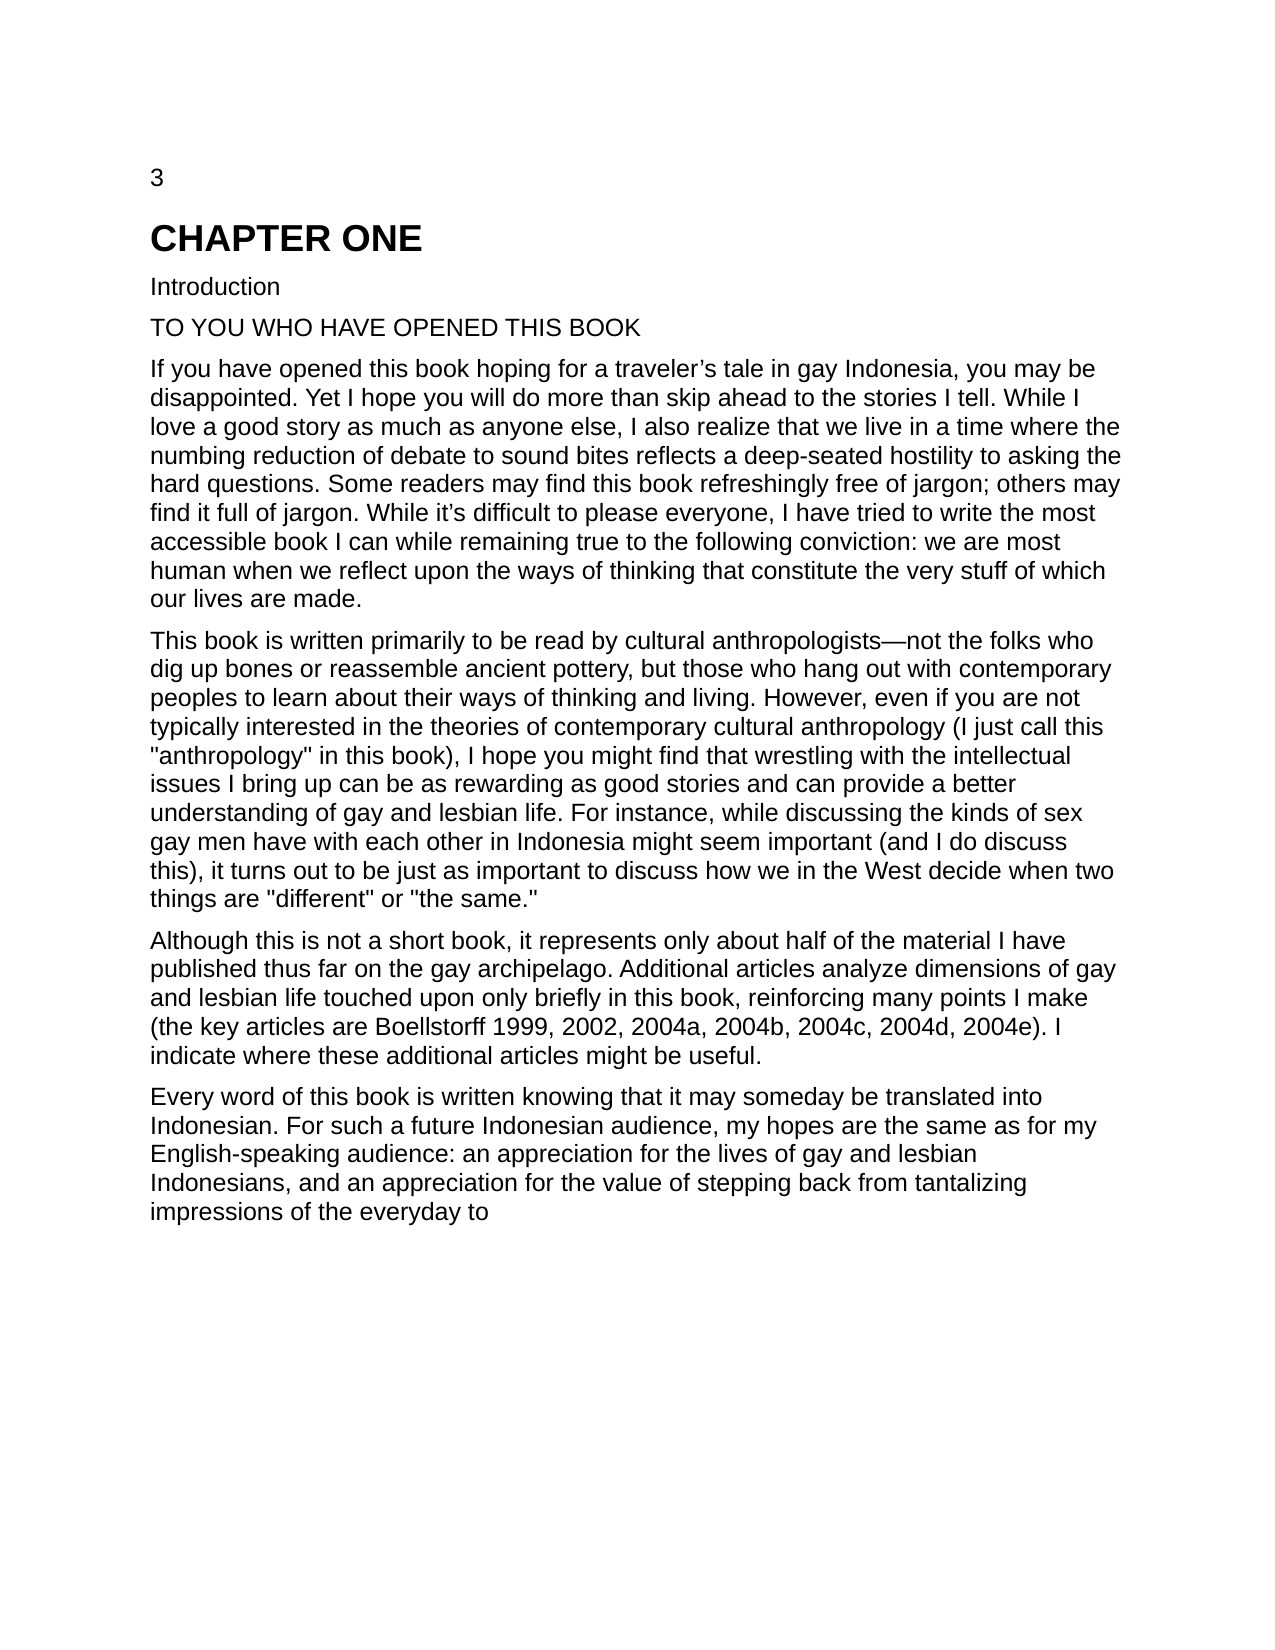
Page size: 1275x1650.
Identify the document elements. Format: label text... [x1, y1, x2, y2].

text If you have opened this book hoping for a traveler’s tale in gay Indonesia, you may be disappointed. Yet I hope you will do more than skip ahead to the stories I tell. While I love a good story as much as anyone else, I also realize that we live in a time where the numbing reduction of debate to sound bites reflects a deep-seated hostility to asking the hard questions. Some readers may find this book refreshingly free of jargon; others may find it full of jargon. While it’s difficult to please everyone, I have tried to write the most accessible book I can while remaining true to the following conviction: we are most human when we reflect upon the ways of thinking that constitute the very stuff of which our lives are made. [150, 354, 1125, 613]
text TO YOU WHO HAVE OPENED THIS BOOK [150, 313, 1125, 342]
text This book is written primarily to be read by cultural anthropologists—not the folks who dig up bones or reassemble ancient pottery, but those who hang out with contemporary peoples to learn about their ways of thinking and living. However, even if you are not typically interested in the theories of contemporary cultural anthropology (I just call this "anthropology" in this book), I hope you might find that wrestling with the intellectual issues I bring up can be as rewarding as good stories and can provide a better understanding of gay and lesbian life. For instance, while discussing the kinds of sex gay men have with each other in Indonesia might seem important (and I do discuss this), it turns out to be just as important to discuss how we in the West decide when two things are "different" or "the same." [150, 626, 1125, 913]
subtitle CHAPTER ONE [150, 216, 1125, 259]
text Every word of this book is written knowing that it may someday be translated into Indonesian. For such a future Indonesian audience, my hopes are the same as for my English-speaking audience: an appreciation for the lives of gay and lesbian Indonesians, and an appreciation for the value of stepping back from tantalizing impressions of the everyday to [150, 1082, 1125, 1226]
text 3 [150, 162, 1125, 191]
text Introduction [150, 272, 1125, 301]
text Although this is not a short book, it represents only about half of the material I have published thus far on the gay archipelago. Additional articles analyze dimensions of gay and lesbian life touched upon only briefly in this book, reinforcing many points I make (the key articles are Boellstorff 1999, 2002, 2004a, 2004b, 2004c, 2004d, 2004e). I indicate where these additional articles might be useful. [150, 926, 1125, 1069]
